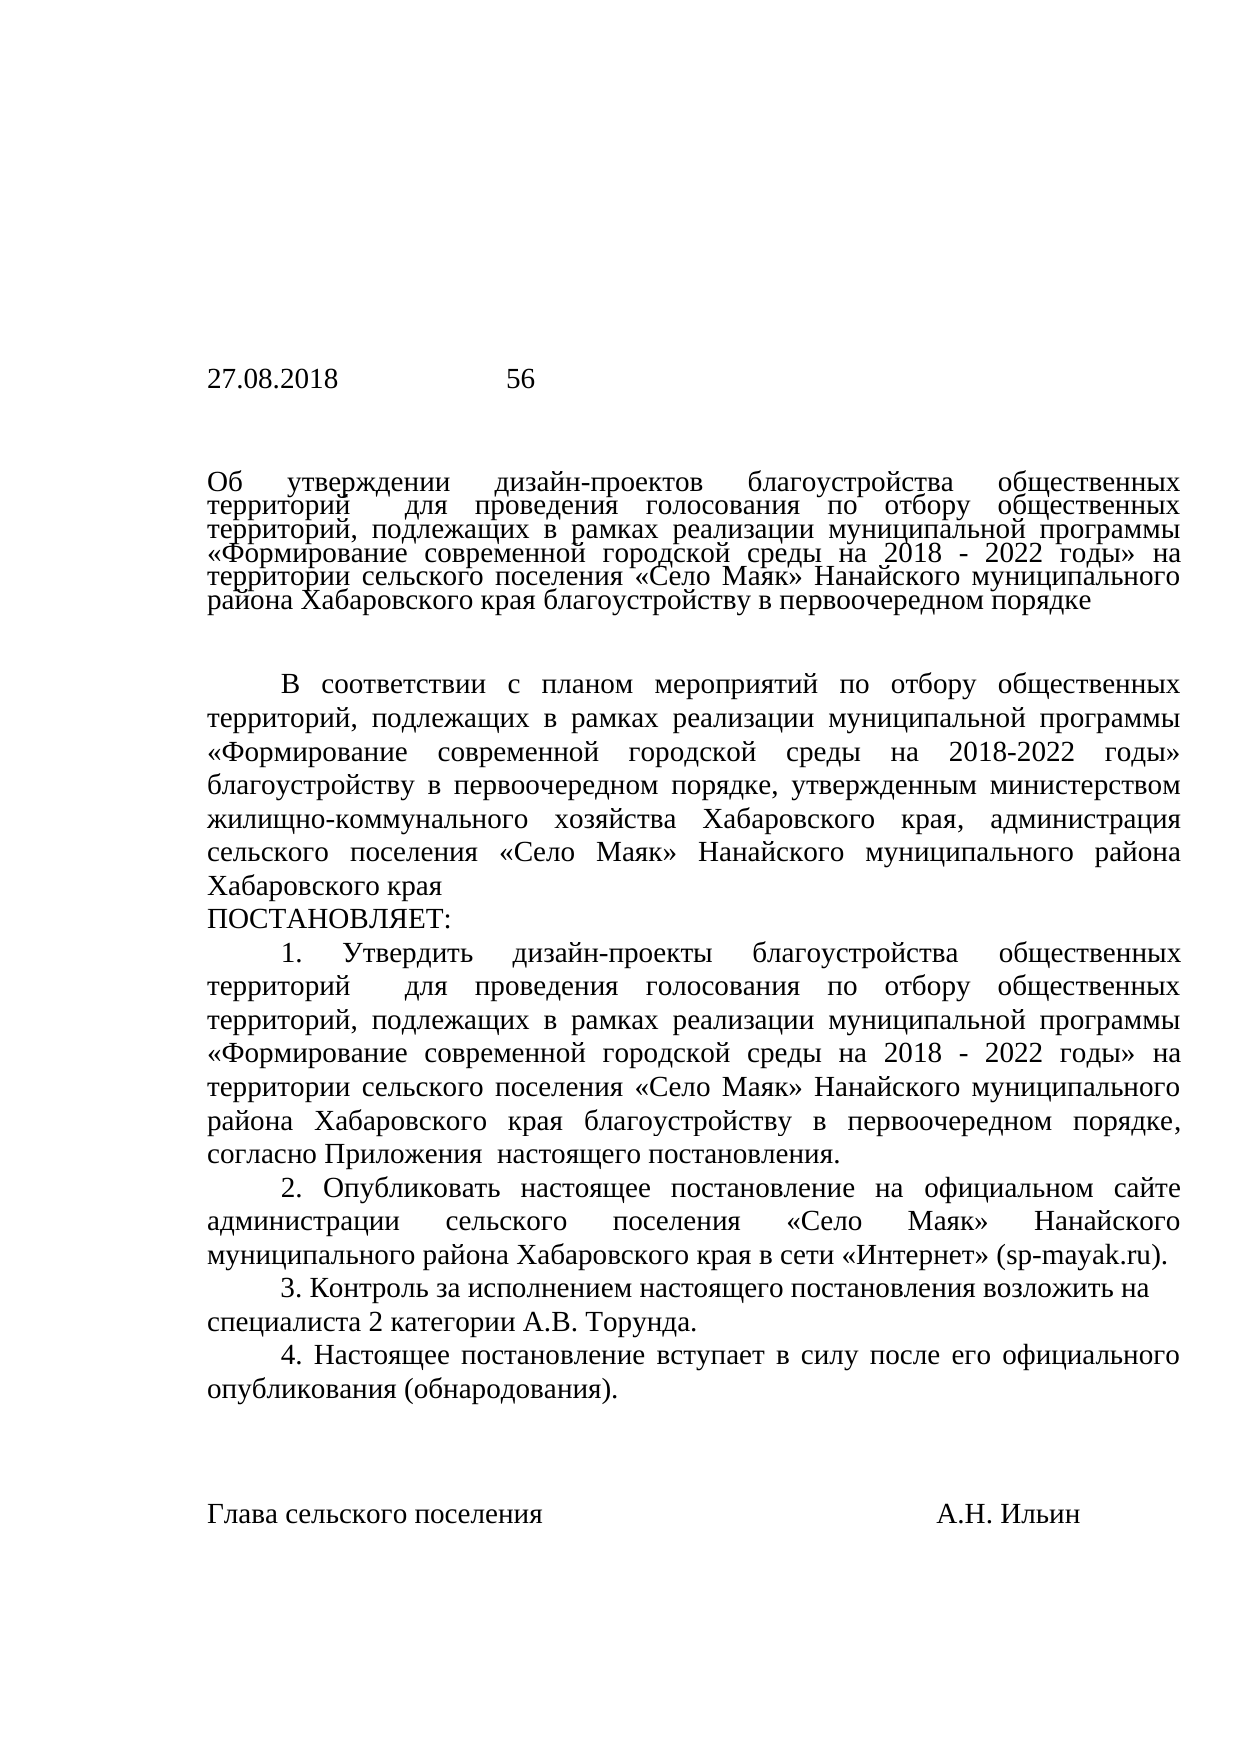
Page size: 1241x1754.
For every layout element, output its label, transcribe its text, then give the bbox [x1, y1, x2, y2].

text 4. Настоящее постановление вступает в силу после его официального опубликования (обнародования). [207, 1337, 1181, 1404]
text 2. Опубликовать настоящее постановление на официальном сайте администрации сельского поселения «Село Маяк» Нанайского муниципального района Хабаровского края в сети «Интернет» (sp-mayak.ru). [207, 1170, 1181, 1270]
text 3. Контроль за исполнением настоящего постановления возложить на [207, 1270, 1181, 1304]
text специалиста 2 категории А.В. Торунда. [207, 1304, 1181, 1337]
text Глава сельского поселения А.Н. Ильин [207, 1496, 1181, 1530]
text Об утверждении дизайн-проектов благоустройства общественных территорий для проведения голосования по отбору общественных территорий, подлежащих в рамках реализации муниципальной программы «Формирование современной городской среды на 2018 - 2022 годы» на территории сельского поселения «Село Маяк» Нанайского муниципального района Хабаровского края благоустройству в первоочередном порядке [207, 472, 1181, 614]
text В соответствии с планом мероприятий по отбору общественных территорий, подлежащих в рамках реализации муниципальной программы «Формирование современной городской среды на 2018-2022 годы» благоустройству в первоочередном порядке, утвержденным министерством жилищно-коммунального хозяйства Хабаровского края, администрация сельского поселения «Село Маяк» Нанайского муниципального района Хабаровского края [207, 667, 1181, 901]
text 1. Утвердить дизайн-проекты благоустройства общественных территорий для проведения голосования по отбору общественных территорий, подлежащих в рамках реализации муниципальной программы «Формирование современной городской среды на 2018 - 2022 годы» на территории сельского поселения «Село Маяк» Нанайского муниципального района Хабаровского края благоустройству в первоочередном порядке, согласно Приложения настоящего постановления. [207, 935, 1181, 1170]
text ПОСТАНОВЛЯЕТ: [207, 901, 1181, 935]
text 27.08.2018 56 [207, 368, 1181, 393]
